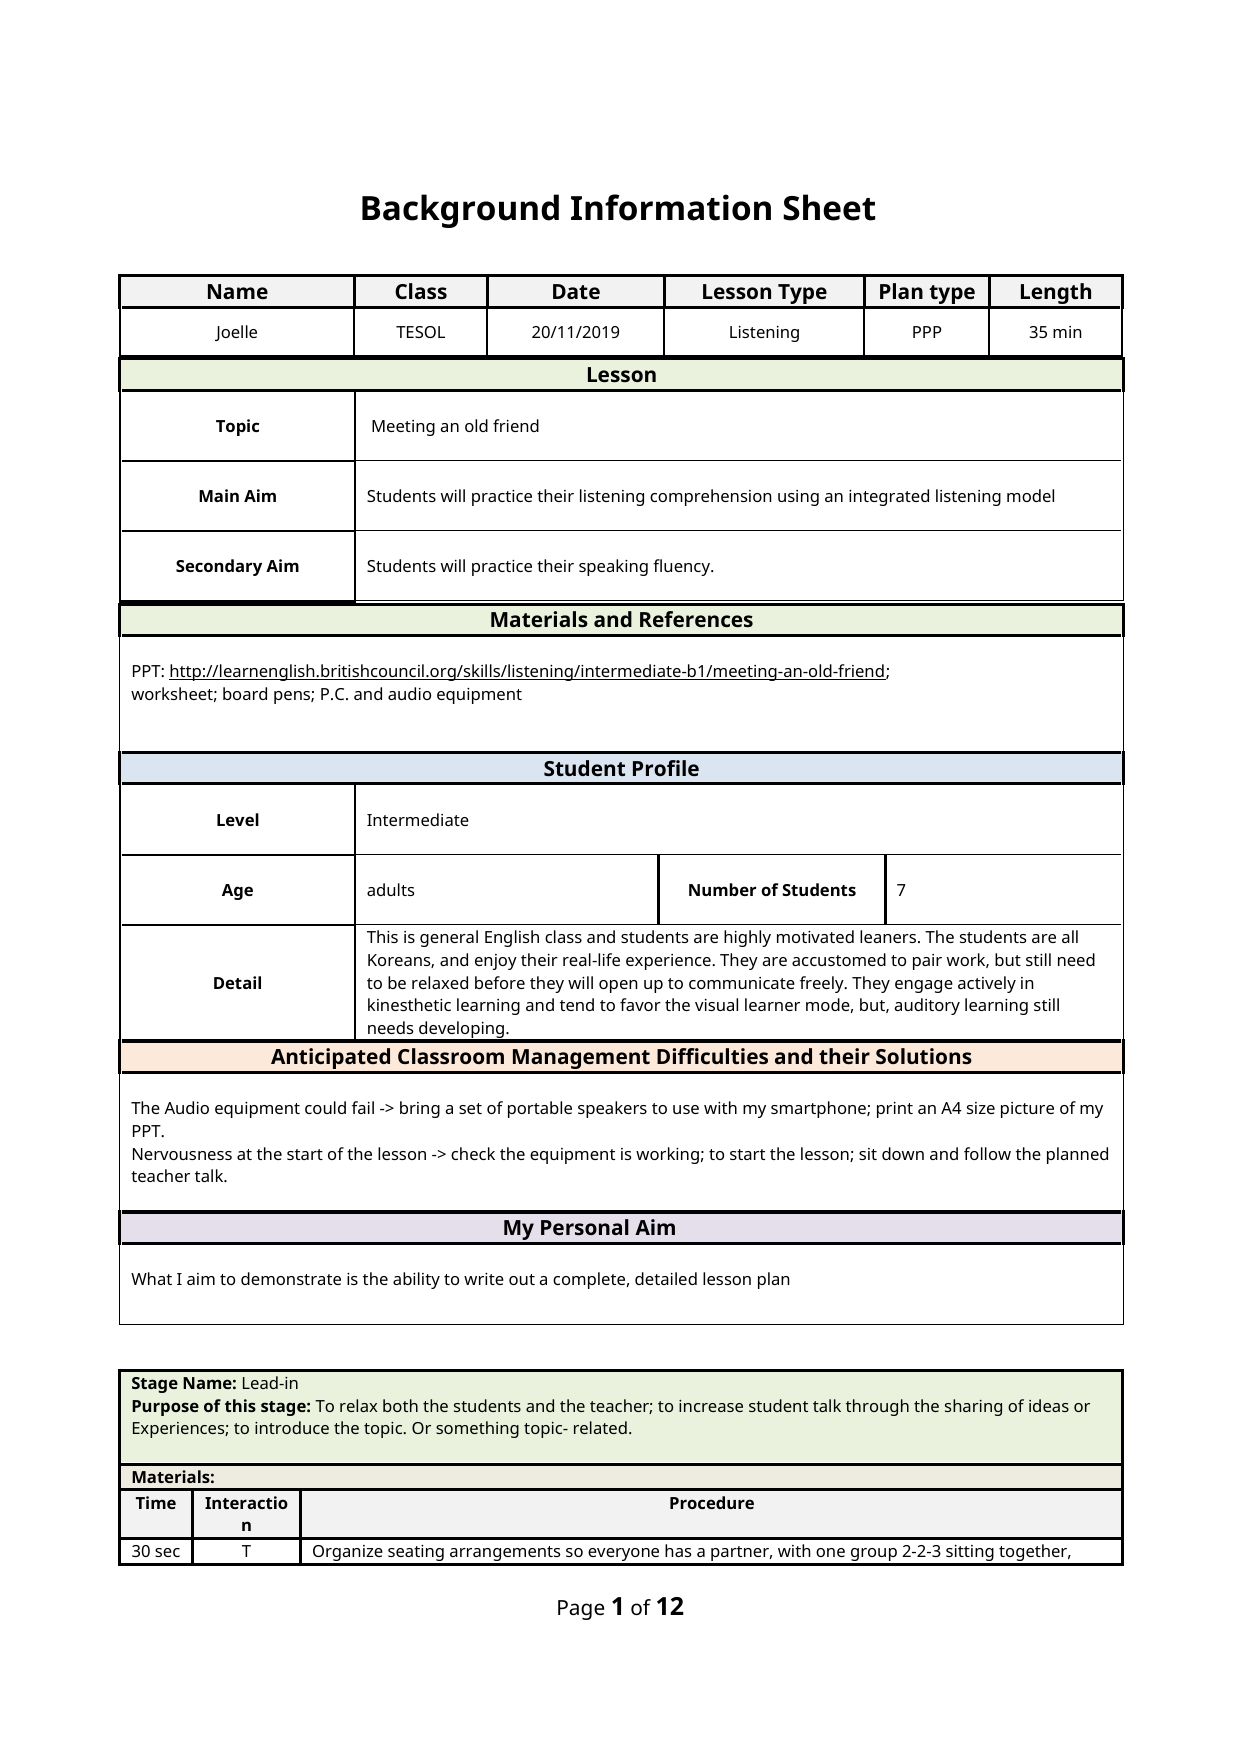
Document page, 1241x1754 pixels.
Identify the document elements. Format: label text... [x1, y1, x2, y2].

table_cell Time [121, 1491, 191, 1537]
table_cell Anticipated Classroom Management Difficulties and their Solutions [121, 1039, 1122, 1071]
table_cell T S-S T-S [194, 1540, 299, 1563]
table_cell 35 min [990, 306, 1121, 355]
table_cell Students will practice their speaking fluency. [356, 530, 1123, 600]
table_cell Interaction [194, 1491, 299, 1537]
table_cell Joelle [121, 307, 353, 355]
table_header Stage Name: Lead-in Purpose of this stage: To relax both the students and the teacher; to increase student talk through the sharing of ideas or Experiences; to introduce the topic. Or something topic- related. [121, 1372, 1121, 1462]
table_cell Level [121, 783, 354, 853]
table_cell Intermediate [356, 782, 1123, 853]
table_cell 20/11/2019 [488, 309, 663, 355]
table_cell Listening [665, 309, 863, 355]
table_cell PPP [865, 309, 988, 355]
table_cell My Personal Aim [121, 1210, 1122, 1242]
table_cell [302, 1540, 1121, 1563]
table_header Lesson [121, 360, 1122, 389]
table_cell This is general English class and students are highly motivated leaners. The students are all Koreans, and enjoy their real-life experience. They are accustomed to pair work, but still need to be relaxed before they will open up to communicate freely. They engage actively in kinesthetic learning and tend to favor the visual learner mode, but, auditory learning still needs developing. [356, 924, 1123, 1039]
table_header Name [121, 277, 353, 306]
table_cell Procedure [302, 1491, 1121, 1537]
table_cell Materials: [121, 1466, 1121, 1488]
table_cell Main Aim [121, 461, 354, 530]
table_cell 7 [887, 854, 1123, 924]
table_cell TESOL [355, 309, 486, 355]
table_cell PPT: http://learnenglish.britishcouncil.org/skills/listening/intermediate-b1/meeting-an-old-friend; worksheet; board pens; P.C. and audio equipment [120, 634, 1123, 751]
table_header Materials and References [121, 606, 1122, 634]
table_header Length [991, 277, 1121, 306]
table_header Class [356, 277, 486, 306]
table_cell Students will practice their listening comprehension using an integrated listening model [356, 460, 1123, 530]
table_cell What I aim to demonstrate is the ability to write out a complete, detailed lesson plan [120, 1242, 1123, 1324]
table_header Lesson Type [666, 277, 863, 306]
table_header Date [489, 277, 663, 306]
table_cell adults [356, 855, 657, 924]
table_cell Detail [121, 925, 354, 1039]
table_cell Number of Students [660, 855, 884, 924]
table_cell Meeting an old friend [356, 389, 1123, 460]
table_cell Student Profile [121, 751, 1122, 782]
table_header Plan type [866, 277, 988, 306]
table_cell Secondary Aim [121, 531, 354, 600]
table_cell The Audio equipment could fail -> bring a set of portable speakers to use with my smartphone; print an A4 size picture of my PPT. Nervousness at the start of the lesson -> check the equipment is working; to start the lesson; sit down and follow the planned teacher talk. [120, 1071, 1123, 1210]
table_cell Age [121, 855, 354, 924]
table_cell 30 sec 1 min 30 sec [121, 1540, 191, 1563]
table_cell Topic [121, 390, 354, 460]
